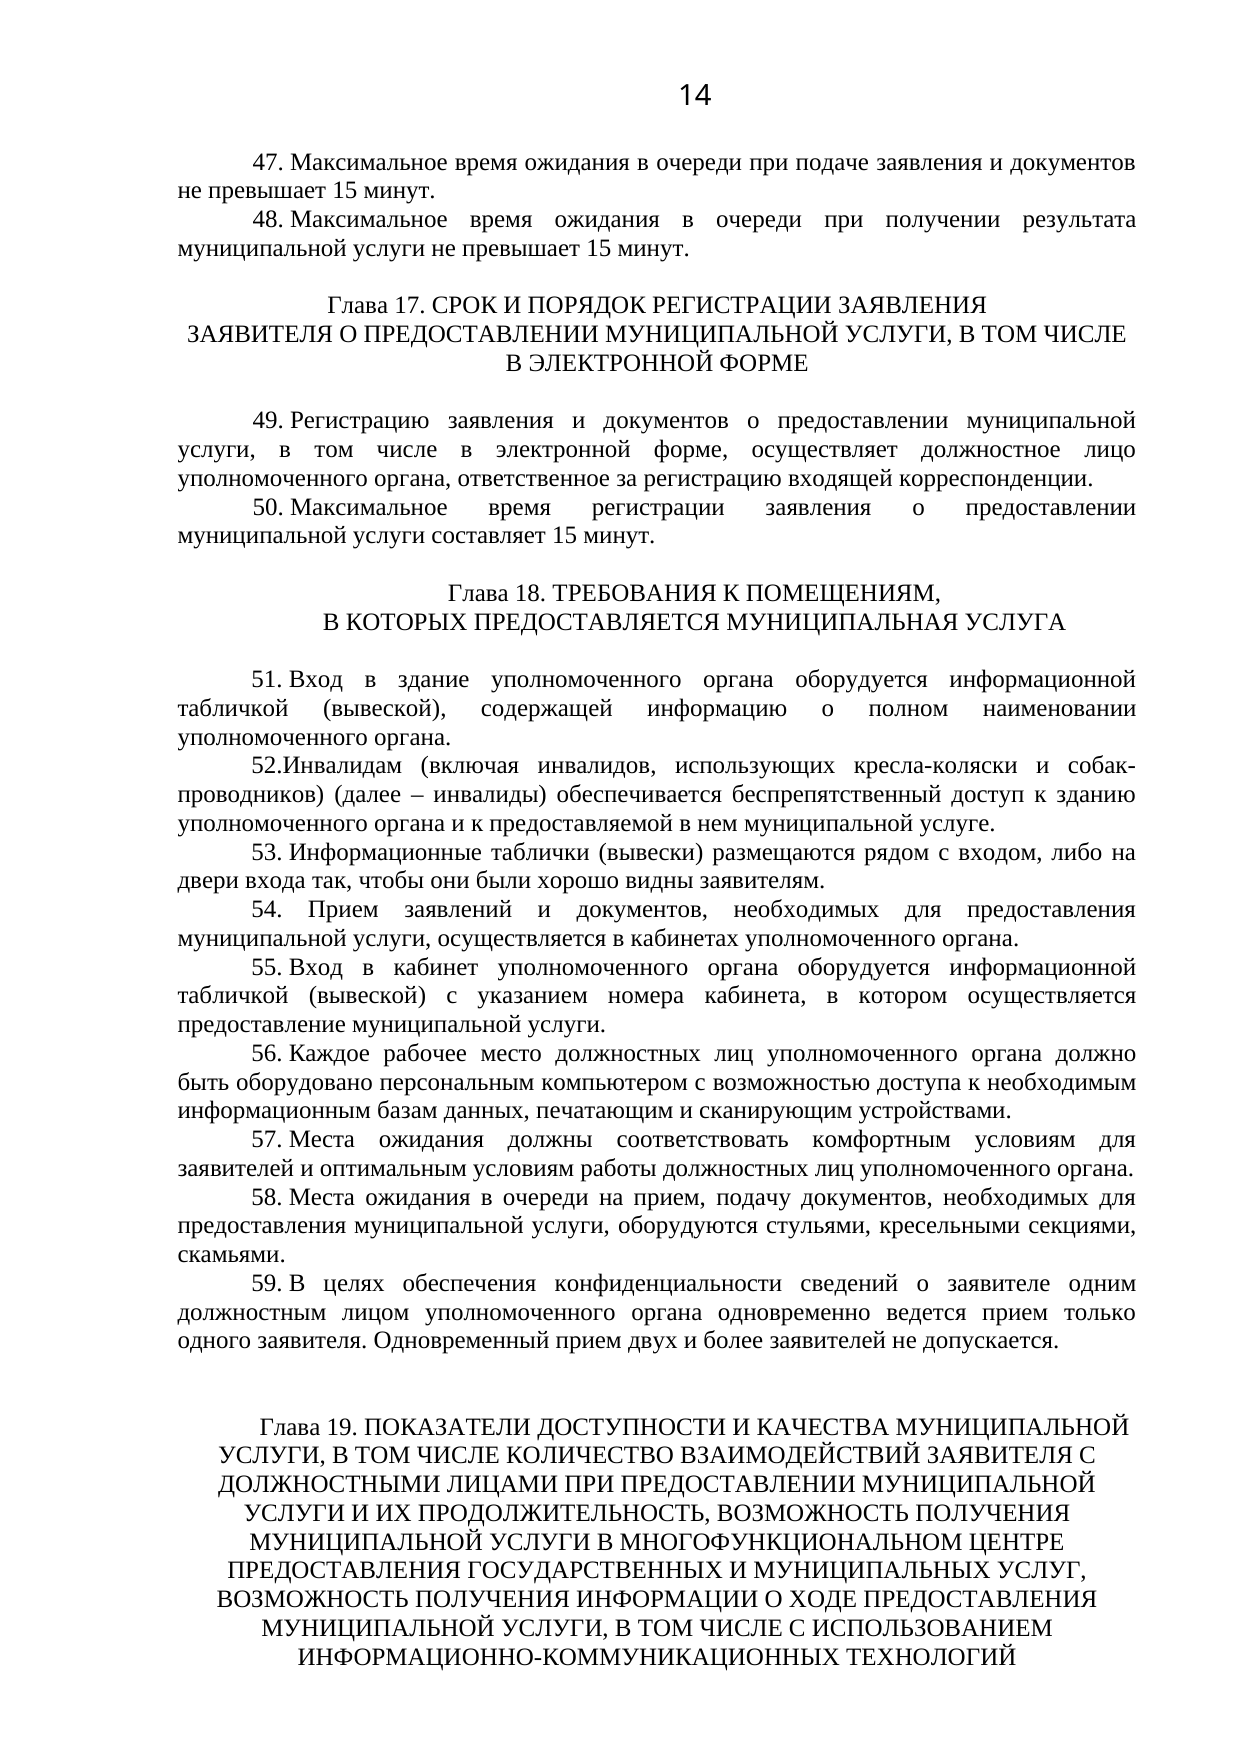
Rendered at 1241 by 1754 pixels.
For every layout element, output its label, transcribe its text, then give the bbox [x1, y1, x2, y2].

text ЗАЯВИТЕЛЯ О ПРЕДОСТАВЛЕНИИ МУНИЦИПАЛЬНОЙ УСЛУГИ, В ТОМ ЧИСЛЕ В ЭЛЕКТРОННОЙ ФОРМЕ [177, 319, 1137, 377]
text 53. Информационные таблички (вывески) размещаются рядом с входом, либо на двери входа так, чтобы они были хорошо видны заявителям. [177, 837, 1137, 894]
text 49. Регистрацию заявления и документов о предоставлении муниципальной услуги, в том числе в электронной форме, осуществляет должностное лицо уполномоченного органа, ответственное за регистрацию входящей корреспонденции. [177, 406, 1137, 492]
text 55. Вход в кабинет уполномоченного органа оборудуется информационной табличкой (вывеской) с указанием номера кабинета, в котором осуществляется предоставление муниципальной услуги. [177, 952, 1137, 1038]
text 59. В целях обеспечения конфиденциальности сведений о заявителе одним должностным лицом уполномоченного органа одновременно ведется прием только одного заявителя. Одновременный прием двух и более заявителей не допускается. [177, 1268, 1137, 1354]
text Глава 18. ТРЕБОВАНИЯ К ПОМЕЩЕНИЯМ, [177, 578, 1137, 607]
text 54. Прием заявлений и документов, необходимых для предоставления муниципальной услуги, осуществляется в кабинетах уполномоченного органа. [177, 894, 1137, 952]
text Глава 19. ПОКАЗАТЕЛИ ДОСТУПНОСТИ И КАЧЕСТВА МУНИЦИПАЛЬНОЙ УСЛУГИ, В ТОМ ЧИСЛЕ КОЛИЧЕСТВО ВЗАИМОДЕЙСТВИЙ ЗАЯВИТЕЛЯ С ДОЛЖНОСТНЫМИ ЛИЦАМИ ПРИ ПРЕДОСТАВЛЕНИИ МУНИЦИПАЛЬНОЙ УСЛУГИ И ИХ ПРОДОЛЖИТЕЛЬНОСТЬ, ВОЗМОЖНОСТЬ ПОЛУЧЕНИЯ МУНИЦИПАЛЬНОЙ УСЛУГИ В МНОГОФУНКЦИОНАЛЬНОМ ЦЕНТРЕ ПРЕДОСТАВЛЕНИЯ ГОСУДАРСТВЕННЫХ И МУНИЦИПАЛЬНЫХ УСЛУГ, ВОЗМОЖНОСТЬ ПОЛУЧЕНИЯ ИНФОРМАЦИИ О ХОДЕ ПРЕДОСТАВЛЕНИЯ МУНИЦИПАЛЬНОЙ УСЛУГИ, В ТОМ ЧИСЛЕ С ИСПОЛЬЗОВАНИЕМ ИНФОРМАЦИОННО-КОММУНИКАЦИОННЫХ ТЕХНОЛОГИЙ [177, 1412, 1137, 1671]
text Глава 17. СРОК И ПОРЯДОК РЕГИСТРАЦИИ ЗАЯВЛЕНИЯ [177, 291, 1137, 319]
text 57. Места ожидания должны соответствовать комфортным условиям для заявителей и оптимальным условиям работы должностных лиц уполномоченного органа. [177, 1124, 1137, 1182]
text 47. Максимальное время ожидания в очереди при подаче заявления и документов не превышает 15 минут. [177, 147, 1137, 204]
text 50. Максимальное время регистрации заявления о предоставлении муниципальной услуги составляет 15 минут. [177, 492, 1137, 549]
text 56. Каждое рабочее место должностных лиц уполномоченного органа должно быть оборудовано персональным компьютером с возможностью доступа к необходимым информационным базам данных, печатающим и сканирующим устройствами. [177, 1038, 1137, 1124]
text 52.Инвалидам (включая инвалидов, использующих кресла-коляски и собак-проводников) (далее – инвалиды) обеспечивается беспрепятственный доступ к зданию уполномоченного органа и к предоставляемой в нем муниципальной услуге. [177, 751, 1137, 837]
text 48. Максимальное время ожидания в очереди при получении результата муниципальной услуги не превышает 15 минут. [177, 204, 1137, 262]
text В КОТОРЫХ ПРЕДОСТАВЛЯЕТСЯ МУНИЦИПАЛЬНАЯ УСЛУГА [177, 607, 1137, 636]
text 51. Вход в здание уполномоченного органа оборудуется информационной табличкой (вывеской), содержащей информацию о полном наименовании уполномоченного органа. [177, 664, 1137, 751]
text 58. Места ожидания в очереди на прием, подачу документов, необходимых для предоставления муниципальной услуги, оборудуются стульями, кресельными секциями, скамьями. [177, 1182, 1137, 1268]
